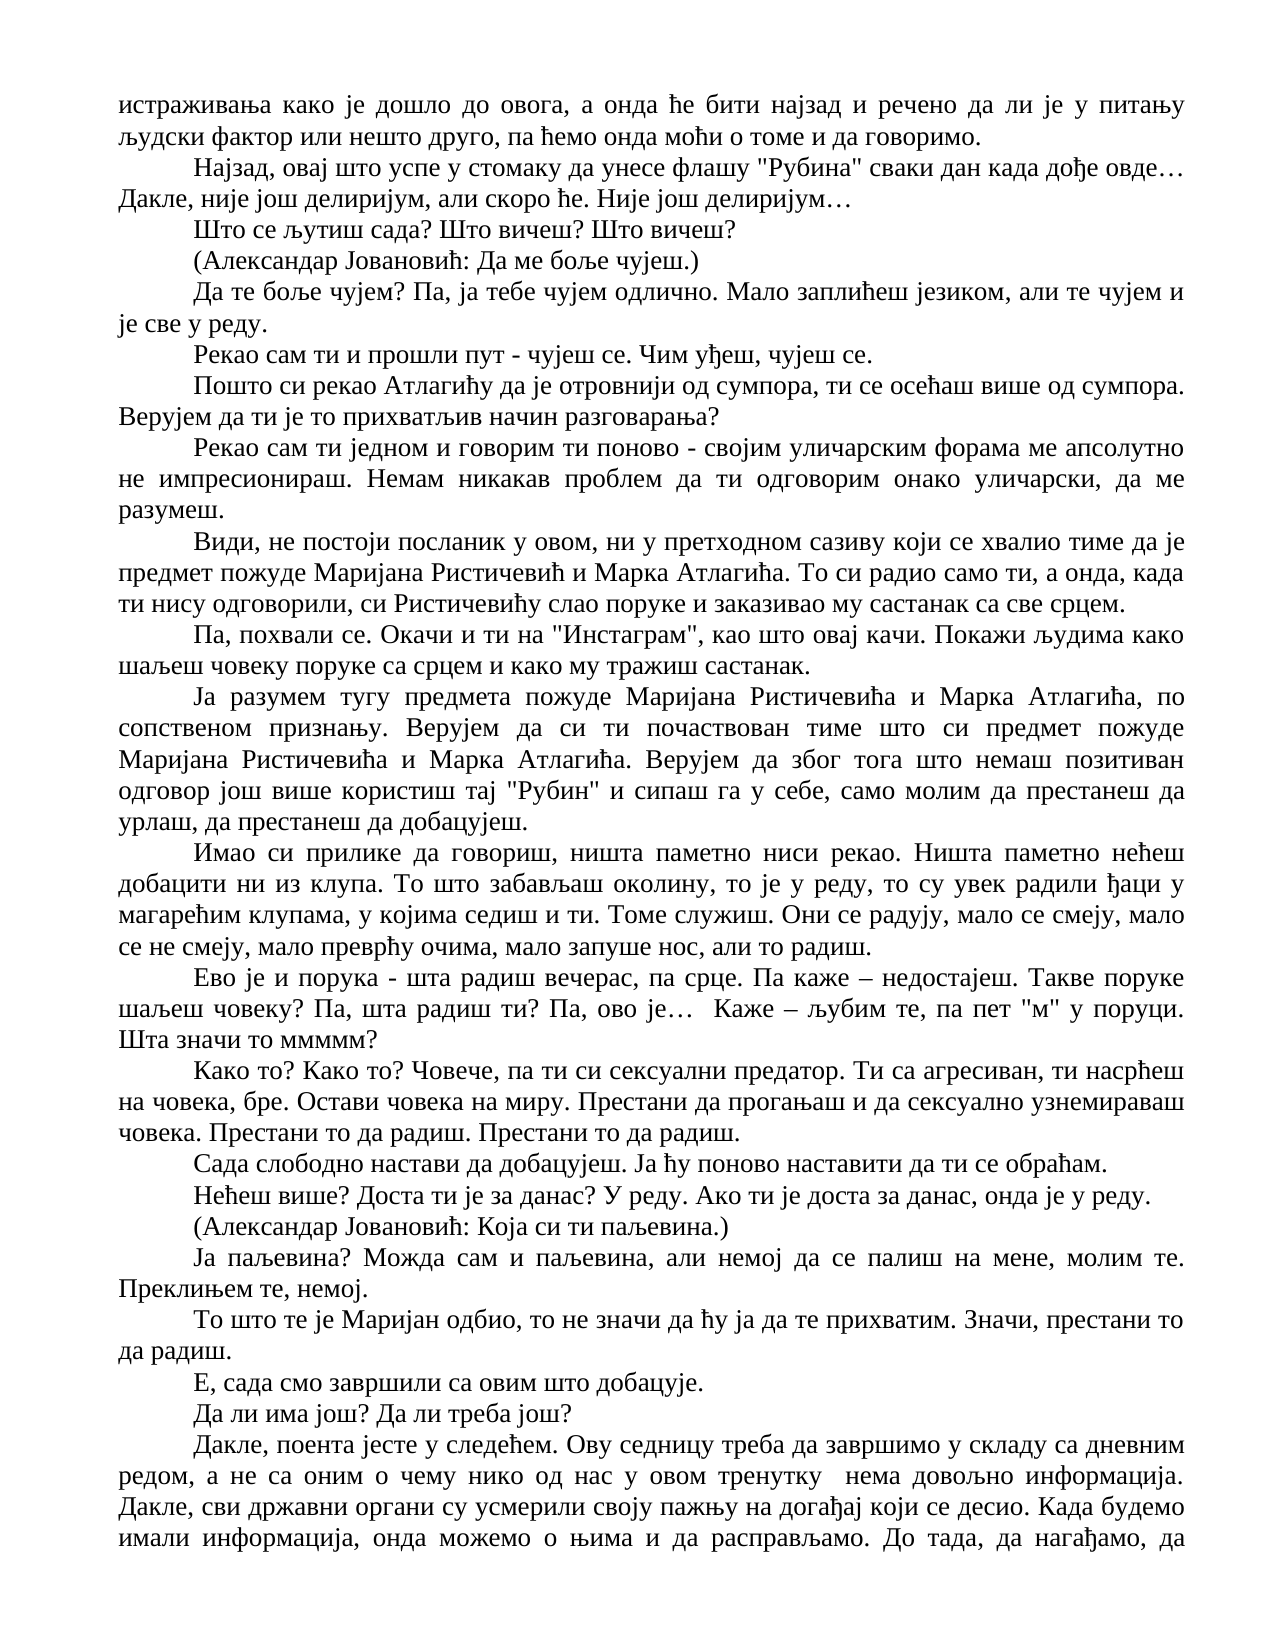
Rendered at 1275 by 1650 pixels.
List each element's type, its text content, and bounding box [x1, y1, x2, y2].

text Ја паљевина? Можда сам и паљевина, али немој да се палиш на мене, молим те. Преклињем те, немој. [118, 1241, 1186, 1303]
text Види, не постоји посланик у овом, ни у претходном сазиву који се хвалио тиме да је предмет пожуде Маријана Ристичевић и Марка Атлагића. То си радио само ти, а онда, када ти нису одговорили, си Ристичевићу слао поруке и заказивао му састанак са све срцем. [118, 525, 1186, 618]
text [118, 1428, 1186, 1552]
text (Александар Јовановић: Да ме боље чујеш.) [118, 244, 1186, 276]
text Имао си прилике да говориш, ништа паметно ниси рекао. Ништа паметно нећеш добацити ни из клупа. То што забављаш околину, то је у реду, то су увек радили ђаци у магарећим клупама, у којима седиш и ти. Томе служиш. Они се радују, мало се смеју, мало се не смеју, мало преврћу очима, мало запуше нос, али то радиш. [118, 836, 1186, 961]
text Ја разумем тугу предмета пожуде Маријана Ристичевића и Марка Атлагића, по сопственом признању. Верујем да си ти почаствован тиме што си предмет пожуде Маријана Ристичевића и Марка Атлагића. Верујем да због тога што немаш позитиван одговор још више користиш тај "Рубин" и сипаш га у себе, само молим да престанеш да урлаш, да престанеш да добацујеш. [118, 680, 1186, 836]
text Е, сада смо завршили са овим што добацује. [118, 1366, 1186, 1397]
text Да те боље чујем? Па, ја тебе чујем одлично. Мало заплићеш језиком, али те чујем и је све у реду. [118, 276, 1186, 338]
text Нећеш више? Доста ти је за данас? У реду. Ако ти је доста за данас, онда је у реду. [118, 1179, 1186, 1210]
text Најзад, овај што успе у стомаку да унесе флашу "Рубина" сваки дан када дође овде… Дакле, није још делиријум, али скоро ће. Није још делиријум… [118, 151, 1186, 213]
text Пошто си рекао Атлагићу да је отровнији од сумпора, ти се осећаш више од сумпора. Верујем да ти је то прихватљив начин разговарања? [118, 369, 1186, 431]
text Како то? Како то? Човече, па ти си сексуални предатор. Ти са агресиван, ти насрћеш на човека, бре. Остави човека на миру. Престани да прогањаш и да сексуално узнемираваш човека. Престани то да радиш. Престани то да радиш. [118, 1054, 1186, 1148]
text Да ли има још? Да ли треба још? [118, 1397, 1186, 1428]
text То што те је Маријан одбио, то не значи да ћу ја да те прихватим. Значи, престани то да радиш. [118, 1303, 1186, 1366]
text Па, похвали се. Окачи и ти на "Инстаграм", као што овај качи. Покажи људима како шаљеш човеку поруке са срцем и како му тражиш састанак. [118, 618, 1186, 680]
text Сада слободно настави да добацујеш. Ја ћу поново наставити да ти се обраћам. [118, 1148, 1186, 1179]
text Ево је и порука - шта радиш вечерас, па срце. Па каже – недостајеш. Такве поруке шаљеш човеку? Па, шта радиш ти? Па, ово је… Каже – љубим те, па пет "м" у поруци. Шта значи то ммммм? [118, 961, 1186, 1054]
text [118, 89, 1186, 151]
text Рекао сам ти једном и говорим ти поново - својим уличарским форама ме апсолутно не импресионираш. Немам никакав проблем да ти одговорим онако уличарски, да ме разумеш. [118, 431, 1186, 525]
text (Александар Јовановић: Која си ти паљевина.) [118, 1210, 1186, 1241]
text Рекао сам ти и прошли пут - чујеш се. Чим уђеш, чујеш се. [118, 338, 1186, 369]
text Што се љутиш сада? Што вичеш? Што вичеш? [118, 213, 1186, 244]
